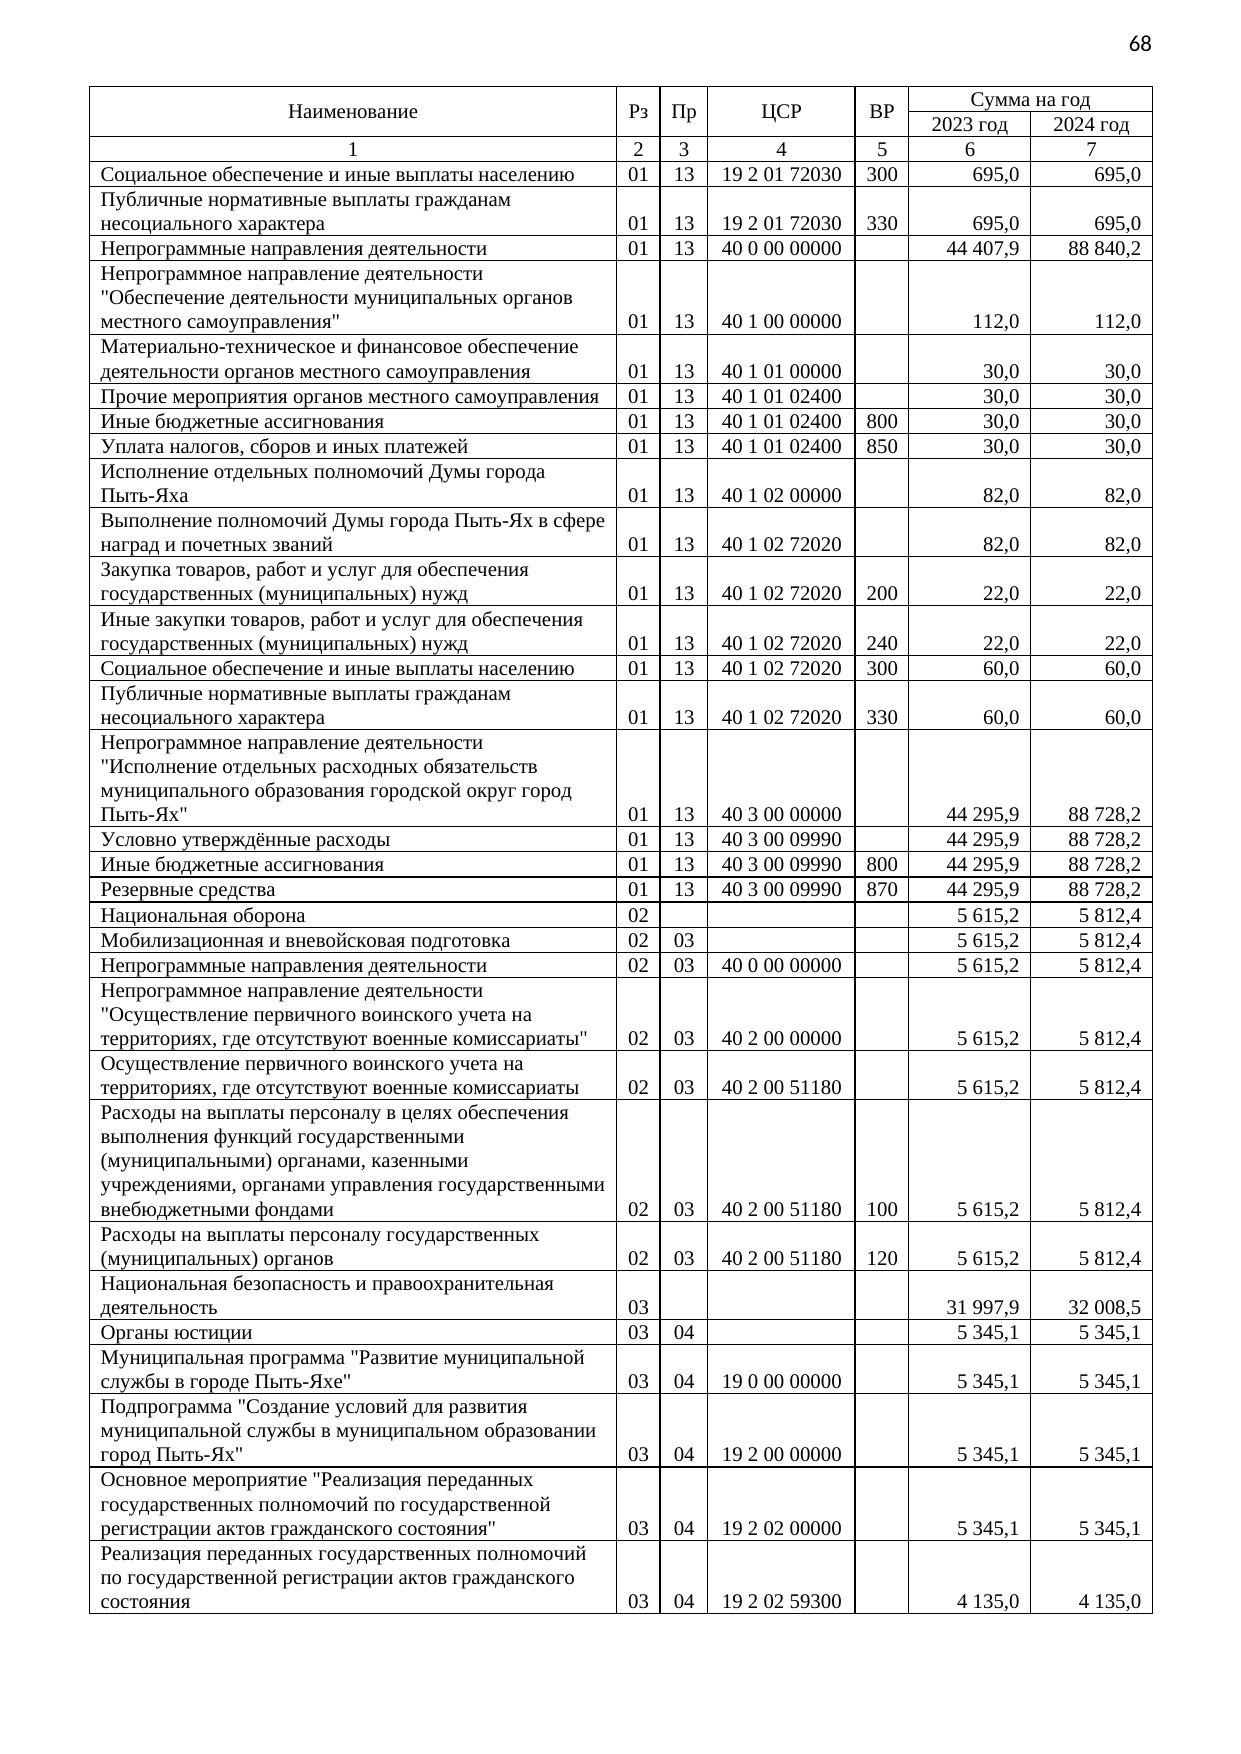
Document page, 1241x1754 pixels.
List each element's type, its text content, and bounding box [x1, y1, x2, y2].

table_cell 04 [661, 1468, 707, 1539]
table_cell 01 [617, 852, 659, 876]
table_cell [661, 903, 707, 927]
table_cell 4 135,0 [909, 1541, 1030, 1613]
table_header Пр [661, 87, 707, 136]
table_cell Иные закупки товаров, работ и услуг для обеспечения государственных (муниципальных) нужд [90, 606, 616, 654]
table_cell 30,0 [1031, 335, 1152, 383]
table_cell Осуществление первичного воинского учета на территориях, где отсутствуют военные комиссариаты [90, 1051, 616, 1099]
table_cell 82,0 [1031, 508, 1152, 556]
table_cell 02 [617, 1100, 659, 1221]
table_cell Непрограммное направление деятельности "Осуществление первичного воинского учета на территориях, где отсутствуют военные комиссариаты" [90, 978, 616, 1050]
table_cell 5 345,1 [909, 1345, 1030, 1393]
table_cell 695,0 [1031, 162, 1152, 186]
table_cell 03 [617, 1320, 659, 1344]
table_cell 5 345,1 [1031, 1468, 1152, 1539]
table_cell 44 407,9 [909, 236, 1030, 260]
table_cell 100 [856, 1100, 908, 1221]
table_cell 5 345,1 [909, 1468, 1030, 1539]
table_cell 240 [856, 606, 908, 654]
table_cell 13 [661, 606, 707, 654]
table_cell 5 812,4 [1031, 978, 1152, 1050]
table_cell 800 [856, 852, 908, 876]
table_cell [856, 730, 908, 826]
table_cell Реализация переданных государственных полномочий по государственной регистрации актов гражданского состояния [90, 1541, 616, 1613]
table_cell 02 [617, 953, 659, 977]
table_cell 40 3 00 09990 [708, 827, 854, 851]
table_cell 04 [661, 1320, 707, 1344]
table_cell [708, 1320, 854, 1344]
table_cell 03 [617, 1271, 659, 1319]
table_cell 22,0 [1031, 606, 1152, 654]
table_cell 3 [661, 137, 707, 161]
table_cell 13 [661, 187, 707, 235]
table_cell 01 [617, 434, 659, 458]
table_cell 30,0 [909, 434, 1030, 458]
table_cell Резервные средства [90, 878, 616, 901]
table_cell 04 [661, 1345, 707, 1393]
table_cell 13 [661, 236, 707, 260]
table_cell 03 [661, 1051, 707, 1099]
table_cell 01 [617, 730, 659, 826]
table_cell 1 [90, 137, 616, 161]
table_cell 03 [661, 978, 707, 1050]
table_cell 800 [856, 409, 908, 433]
table_cell 88 728,2 [1031, 878, 1152, 901]
table_cell 5 812,4 [1031, 1051, 1152, 1099]
table_cell 01 [617, 409, 659, 433]
table_cell 03 [661, 953, 707, 977]
table_cell 02 [617, 1051, 659, 1099]
table_cell 04 [661, 1541, 707, 1613]
table_cell Основное мероприятие "Реализация переданных государственных полномочий по государственной регистрации актов гражданского состояния" [90, 1468, 616, 1539]
table_cell 13 [661, 409, 707, 433]
table_cell 40 1 01 02400 [708, 409, 854, 433]
table_header ЦСР [708, 87, 854, 136]
table_cell 5 345,1 [1031, 1345, 1152, 1393]
table_cell [856, 236, 908, 260]
table_cell Иные бюджетные ассигнования [90, 852, 616, 876]
table_cell 03 [617, 1468, 659, 1539]
table_cell Расходы на выплаты персоналу в целях обеспечения выполнения функций государственными (муниципальными) органами, казенными учреждениями, органами управления государственными внебюджетными фондами [90, 1100, 616, 1221]
table_cell 01 [617, 827, 659, 851]
table_cell Исполнение отдельных полномочий Думы города Пыть-Яха [90, 459, 616, 507]
table_cell 60,0 [909, 656, 1030, 680]
table_cell [856, 928, 908, 952]
table_cell [856, 978, 908, 1050]
table_cell Материально-техническое и финансовое обеспечение деятельности органов местного самоуправления [90, 335, 616, 383]
table_cell [856, 508, 908, 556]
table_cell [708, 928, 854, 952]
table_cell 88 728,2 [1031, 730, 1152, 826]
table_cell [856, 384, 908, 408]
table_cell [856, 1345, 908, 1393]
table_cell [856, 903, 908, 927]
table_cell 40 1 02 72020 [708, 557, 854, 605]
table_cell 22,0 [909, 557, 1030, 605]
table_cell [856, 1541, 908, 1613]
table_cell Публичные нормативные выплаты гражданам несоциального характера [90, 187, 616, 235]
table_cell [661, 1271, 707, 1319]
table_cell 5 812,4 [1031, 903, 1152, 927]
table_cell 03 [661, 928, 707, 952]
table_cell 5 615,2 [909, 1222, 1030, 1270]
table_cell 4 135,0 [1031, 1541, 1152, 1613]
table_cell 5 812,4 [1031, 1222, 1152, 1270]
table_cell 01 [617, 681, 659, 729]
table_cell Социальное обеспечение и иные выплаты населению [90, 656, 616, 680]
table_cell 695,0 [909, 162, 1030, 186]
table_cell 6 [909, 137, 1030, 161]
table_cell 30,0 [909, 384, 1030, 408]
table_cell 695,0 [909, 187, 1030, 235]
table_cell 02 [617, 928, 659, 952]
table_cell 5 615,2 [909, 1100, 1030, 1221]
table_cell 01 [617, 656, 659, 680]
table_cell [856, 1394, 908, 1466]
table_cell 03 [661, 1100, 707, 1221]
table_cell 13 [661, 852, 707, 876]
table_cell 40 3 00 00000 [708, 730, 854, 826]
table_cell 19 2 01 72030 [708, 187, 854, 235]
table_cell Прочие мероприятия органов местного самоуправления [90, 384, 616, 408]
table_cell 13 [661, 434, 707, 458]
table_cell 40 1 02 72020 [708, 508, 854, 556]
table_header Наименование [90, 87, 616, 136]
table_cell 7 [1031, 137, 1152, 161]
table_cell 2024 год [1031, 112, 1152, 136]
table_cell 01 [617, 508, 659, 556]
table_cell Условно утверждённые расходы [90, 827, 616, 851]
table_cell 22,0 [1031, 557, 1152, 605]
table_cell 40 0 00 00000 [708, 236, 854, 260]
table_cell 13 [661, 261, 707, 333]
table_cell 300 [856, 656, 908, 680]
table_cell 330 [856, 187, 908, 235]
table_cell 4 [708, 137, 854, 161]
table_cell 330 [856, 681, 908, 729]
table_cell Непрограммные направления деятельности [90, 953, 616, 977]
table_cell 01 [617, 261, 659, 333]
table_cell Непрограммное направление деятельности "Исполнение отдельных расходных обязательств муниципального образования городской округ город Пыть-Ях" [90, 730, 616, 826]
table_cell 88 840,2 [1031, 236, 1152, 260]
table_cell 2023 год [909, 112, 1030, 136]
table_cell 120 [856, 1222, 908, 1270]
table_cell 40 2 00 51180 [708, 1100, 854, 1221]
table_cell Органы юстиции [90, 1320, 616, 1344]
table_cell Подпрограмма "Создание условий для развития муниципальной службы в муниципальном образовании город Пыть-Ях" [90, 1394, 616, 1466]
table_cell 13 [661, 162, 707, 186]
table_cell 19 2 02 00000 [708, 1468, 854, 1539]
table_cell 13 [661, 827, 707, 851]
table_cell 03 [661, 1222, 707, 1270]
table_cell Национальная оборона [90, 903, 616, 927]
table_header Рз [617, 87, 659, 136]
table_cell 40 2 00 51180 [708, 1051, 854, 1099]
table_cell 44 295,9 [909, 878, 1030, 901]
table_cell 30,0 [1031, 384, 1152, 408]
table_cell 13 [661, 681, 707, 729]
table_cell 19 2 02 59300 [708, 1541, 854, 1613]
table_cell [856, 1271, 908, 1319]
table_cell [856, 335, 908, 383]
table_cell Непрограммные направления деятельности [90, 236, 616, 260]
table_cell 31 997,9 [909, 1271, 1030, 1319]
table_cell 03 [617, 1394, 659, 1466]
table_cell 40 1 00 00000 [708, 261, 854, 333]
table_cell 01 [617, 335, 659, 383]
table_cell 112,0 [909, 261, 1030, 333]
table_cell 01 [617, 557, 659, 605]
table_cell 01 [617, 878, 659, 901]
table_cell 02 [617, 1222, 659, 1270]
table_cell 01 [617, 162, 659, 186]
table_cell Уплата налогов, сборов и иных платежей [90, 434, 616, 458]
table_cell Непрограммное направление деятельности "Обеспечение деятельности муниципальных органов местного самоуправления" [90, 261, 616, 333]
table_cell 870 [856, 878, 908, 901]
table_cell 30,0 [909, 409, 1030, 433]
table_cell 2 [617, 137, 659, 161]
table_cell 01 [617, 236, 659, 260]
table_cell 60,0 [1031, 656, 1152, 680]
table_cell Социальное обеспечение и иные выплаты населению [90, 162, 616, 186]
table_header Сумма на год [909, 87, 1152, 111]
table_cell 44 295,9 [909, 852, 1030, 876]
table_cell 19 2 01 72030 [708, 162, 854, 186]
table_cell 40 1 01 02400 [708, 434, 854, 458]
table_cell [856, 261, 908, 333]
table_cell [856, 1468, 908, 1539]
table_cell 60,0 [1031, 681, 1152, 729]
table_cell 200 [856, 557, 908, 605]
table_cell 40 1 02 72020 [708, 606, 854, 654]
table_cell 82,0 [1031, 459, 1152, 507]
table_cell 40 1 02 00000 [708, 459, 854, 507]
table_cell 01 [617, 187, 659, 235]
table_cell 44 295,9 [909, 730, 1030, 826]
table_cell 5 615,2 [909, 953, 1030, 977]
table_cell 5 345,1 [909, 1394, 1030, 1466]
table_cell 40 1 02 72020 [708, 656, 854, 680]
table_cell 13 [661, 730, 707, 826]
table_cell Публичные нормативные выплаты гражданам несоциального характера [90, 681, 616, 729]
table_cell 02 [617, 978, 659, 1050]
table_cell Иные бюджетные ассигнования [90, 409, 616, 433]
table_cell 5 [856, 137, 908, 161]
table_cell 13 [661, 557, 707, 605]
table_cell 13 [661, 508, 707, 556]
table_cell 5 812,4 [1031, 1100, 1152, 1221]
table_cell 13 [661, 335, 707, 383]
table_cell 13 [661, 656, 707, 680]
table_cell 850 [856, 434, 908, 458]
table_cell 03 [617, 1345, 659, 1393]
table_cell 82,0 [909, 459, 1030, 507]
table_cell 19 2 00 00000 [708, 1394, 854, 1466]
table_cell 13 [661, 384, 707, 408]
table_cell 13 [661, 878, 707, 901]
table_cell 5 615,2 [909, 928, 1030, 952]
table_cell [856, 459, 908, 507]
table_cell 695,0 [1031, 187, 1152, 235]
table_cell 30,0 [909, 335, 1030, 383]
table_cell 04 [661, 1394, 707, 1466]
table_cell 40 2 00 51180 [708, 1222, 854, 1270]
table_cell 112,0 [1031, 261, 1152, 333]
table_cell 01 [617, 384, 659, 408]
table_cell 5 345,1 [1031, 1320, 1152, 1344]
table_cell 40 1 01 02400 [708, 384, 854, 408]
table_cell [708, 1271, 854, 1319]
table_cell [708, 903, 854, 927]
table_cell Мобилизационная и вневойсковая подготовка [90, 928, 616, 952]
table_cell 13 [661, 459, 707, 507]
table_cell 22,0 [909, 606, 1030, 654]
table_cell 88 728,2 [1031, 827, 1152, 851]
table_cell 44 295,9 [909, 827, 1030, 851]
table_cell 40 3 00 09990 [708, 852, 854, 876]
table_cell [856, 1320, 908, 1344]
table_cell 40 0 00 00000 [708, 953, 854, 977]
table_cell Национальная безопасность и правоохранительная деятельность [90, 1271, 616, 1319]
table_cell 300 [856, 162, 908, 186]
table_cell Закупка товаров, работ и услуг для обеспечения государственных (муниципальных) нужд [90, 557, 616, 605]
table_cell 19 0 00 00000 [708, 1345, 854, 1393]
table_cell 01 [617, 606, 659, 654]
table_cell [856, 827, 908, 851]
table_cell 40 2 00 00000 [708, 978, 854, 1050]
table_cell Муниципальная программа "Развитие муниципальной службы в городе Пыть-Яхе" [90, 1345, 616, 1393]
table_cell Выполнение полномочий Думы города Пыть-Ях в сфере наград и почетных званий [90, 508, 616, 556]
table_cell 30,0 [1031, 434, 1152, 458]
table_cell 82,0 [909, 508, 1030, 556]
table_cell 30,0 [1031, 409, 1152, 433]
table_cell 32 008,5 [1031, 1271, 1152, 1319]
table_cell 88 728,2 [1031, 852, 1152, 876]
table_cell 5 615,2 [909, 978, 1030, 1050]
table_cell 5 812,4 [1031, 953, 1152, 977]
table_cell 40 1 02 72020 [708, 681, 854, 729]
table_cell 01 [617, 459, 659, 507]
table_cell 5 615,2 [909, 903, 1030, 927]
table_cell 5 615,2 [909, 1051, 1030, 1099]
table_cell Расходы на выплаты персоналу государственных (муниципальных) органов [90, 1222, 616, 1270]
table_cell [856, 1051, 908, 1099]
table_cell 5 812,4 [1031, 928, 1152, 952]
table_cell 02 [617, 903, 659, 927]
table_cell 40 1 01 00000 [708, 335, 854, 383]
table_cell 40 3 00 09990 [708, 878, 854, 901]
table_cell 60,0 [909, 681, 1030, 729]
table_cell 5 345,1 [909, 1320, 1030, 1344]
table_cell 03 [617, 1541, 659, 1613]
table_header ВР [856, 87, 908, 136]
table_cell [856, 953, 908, 977]
table_cell 5 345,1 [1031, 1394, 1152, 1466]
